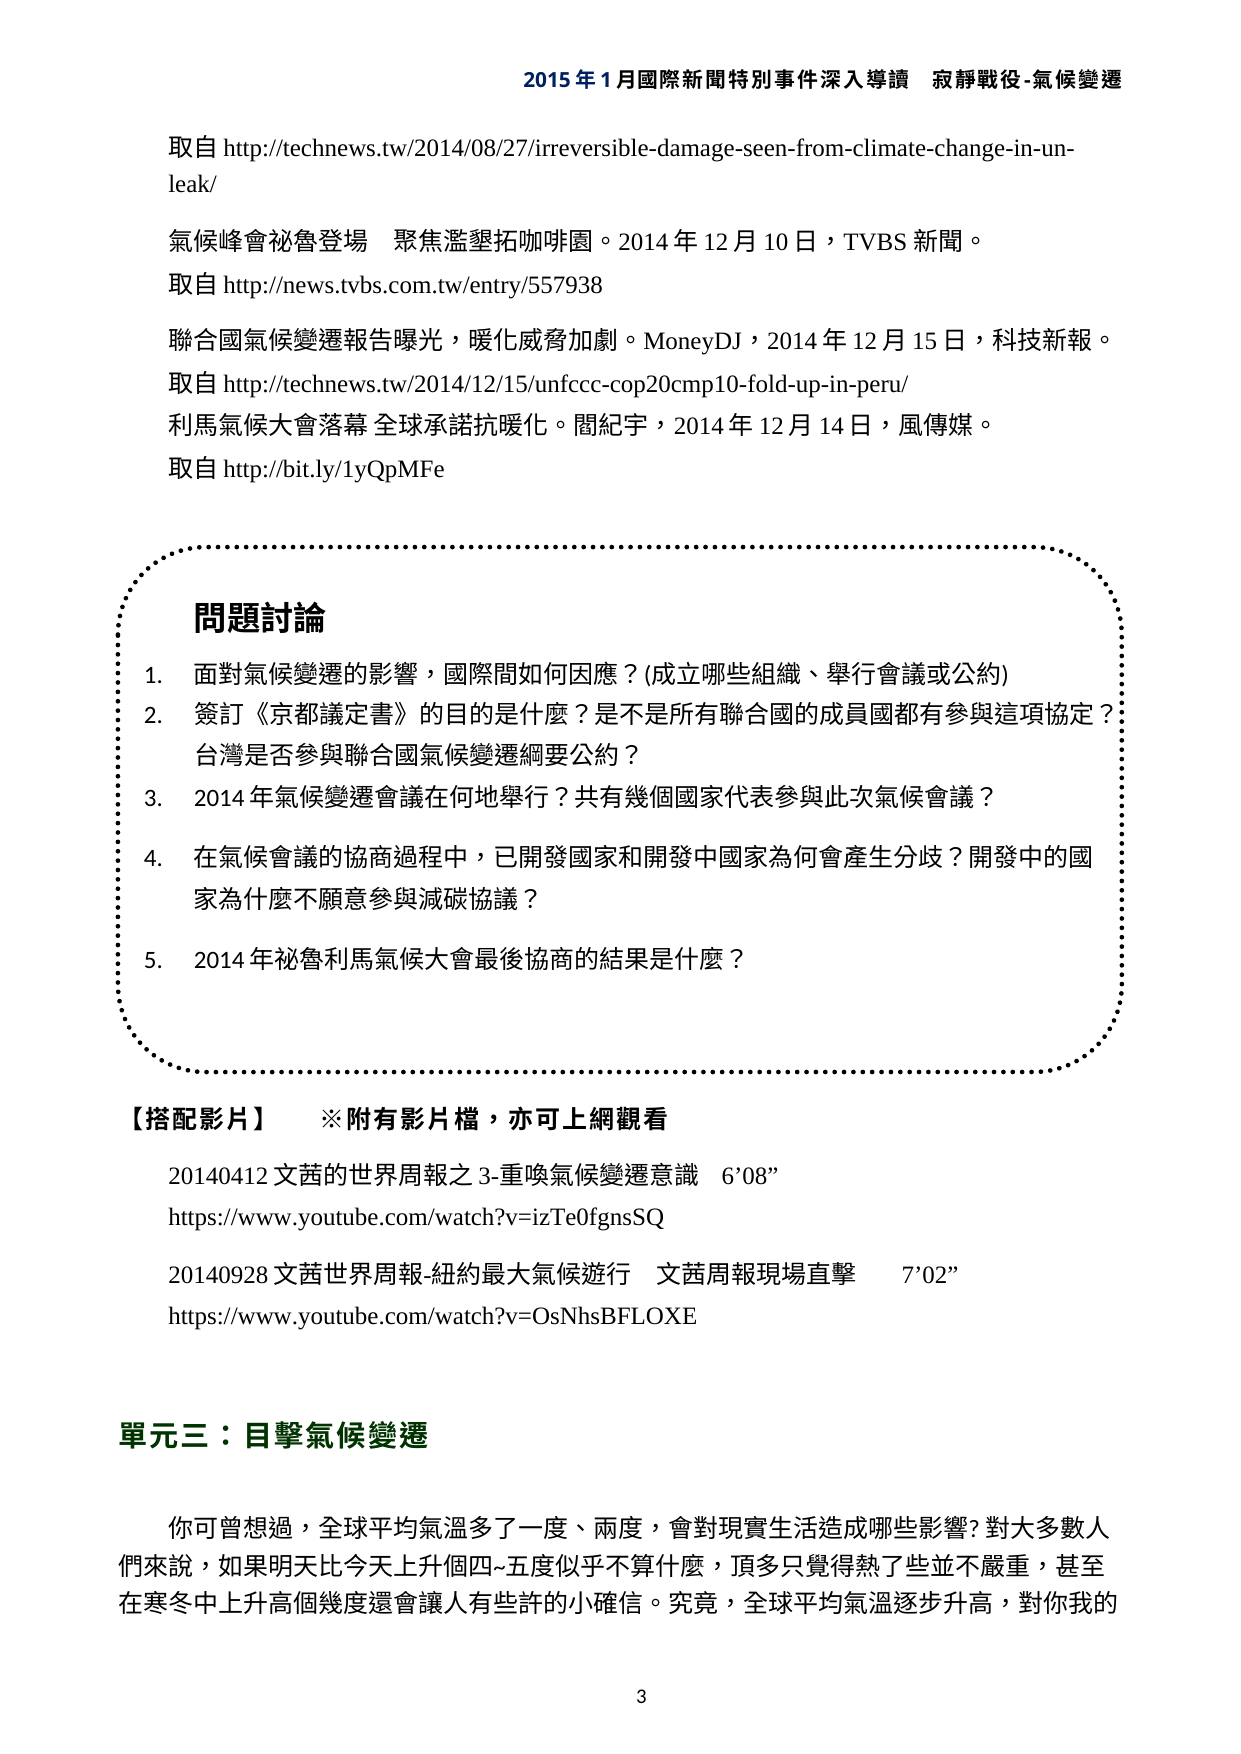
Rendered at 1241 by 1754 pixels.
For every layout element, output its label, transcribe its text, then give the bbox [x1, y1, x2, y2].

text 氣候峰會祕魯登場 聚焦濫墾拓咖啡園。2014年12月10日，TVBS 新聞。 [168, 221, 1122, 258]
text 取自http://technews.tw/2014/12/15/unfccc-cop20cmp10-fold-up-in-peru/ [168, 362, 1122, 400]
text 取自http://bit.ly/1yQpMFe [168, 448, 1122, 485]
text 20140412文茜的世界周報之3-重喚氣候變遷意識 6’08” [168, 1155, 1122, 1193]
text https://www.youtube.com/watch?v=izTe0fgnsSQ [168, 1198, 1122, 1235]
text 單元三：目擊氣候變遷 [118, 1396, 1122, 1471]
text 20140928文茜世界周報-紐約最大氣候遊行 文茜周報現場直擊 7’02” [168, 1254, 1122, 1292]
text 聯合國氣候變遷報告曝光，暖化威脅加劇。MoneyDJ，2014年12月15日，科技新報。 [168, 320, 1122, 357]
list https://www.youtube.com/watch?v=OsNhsBFLOXE [168, 1297, 1122, 1334]
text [118, 1508, 1122, 1621]
text 【搭配影片】 ※附有影片檔，亦可上網觀看 [118, 504, 1122, 1136]
text 取自http://technews.tw/2014/08/27/irreversible-damage-seen-from-climate-change-in-un-leak/ [168, 127, 1122, 202]
text 取自http://news.tvbs.com.tw/entry/557938 [168, 263, 1122, 301]
text 利馬氣候大會落幕 全球承諾抗暖化。閻紀宇，2014年12月14日，風傳媒。 [168, 405, 1122, 443]
